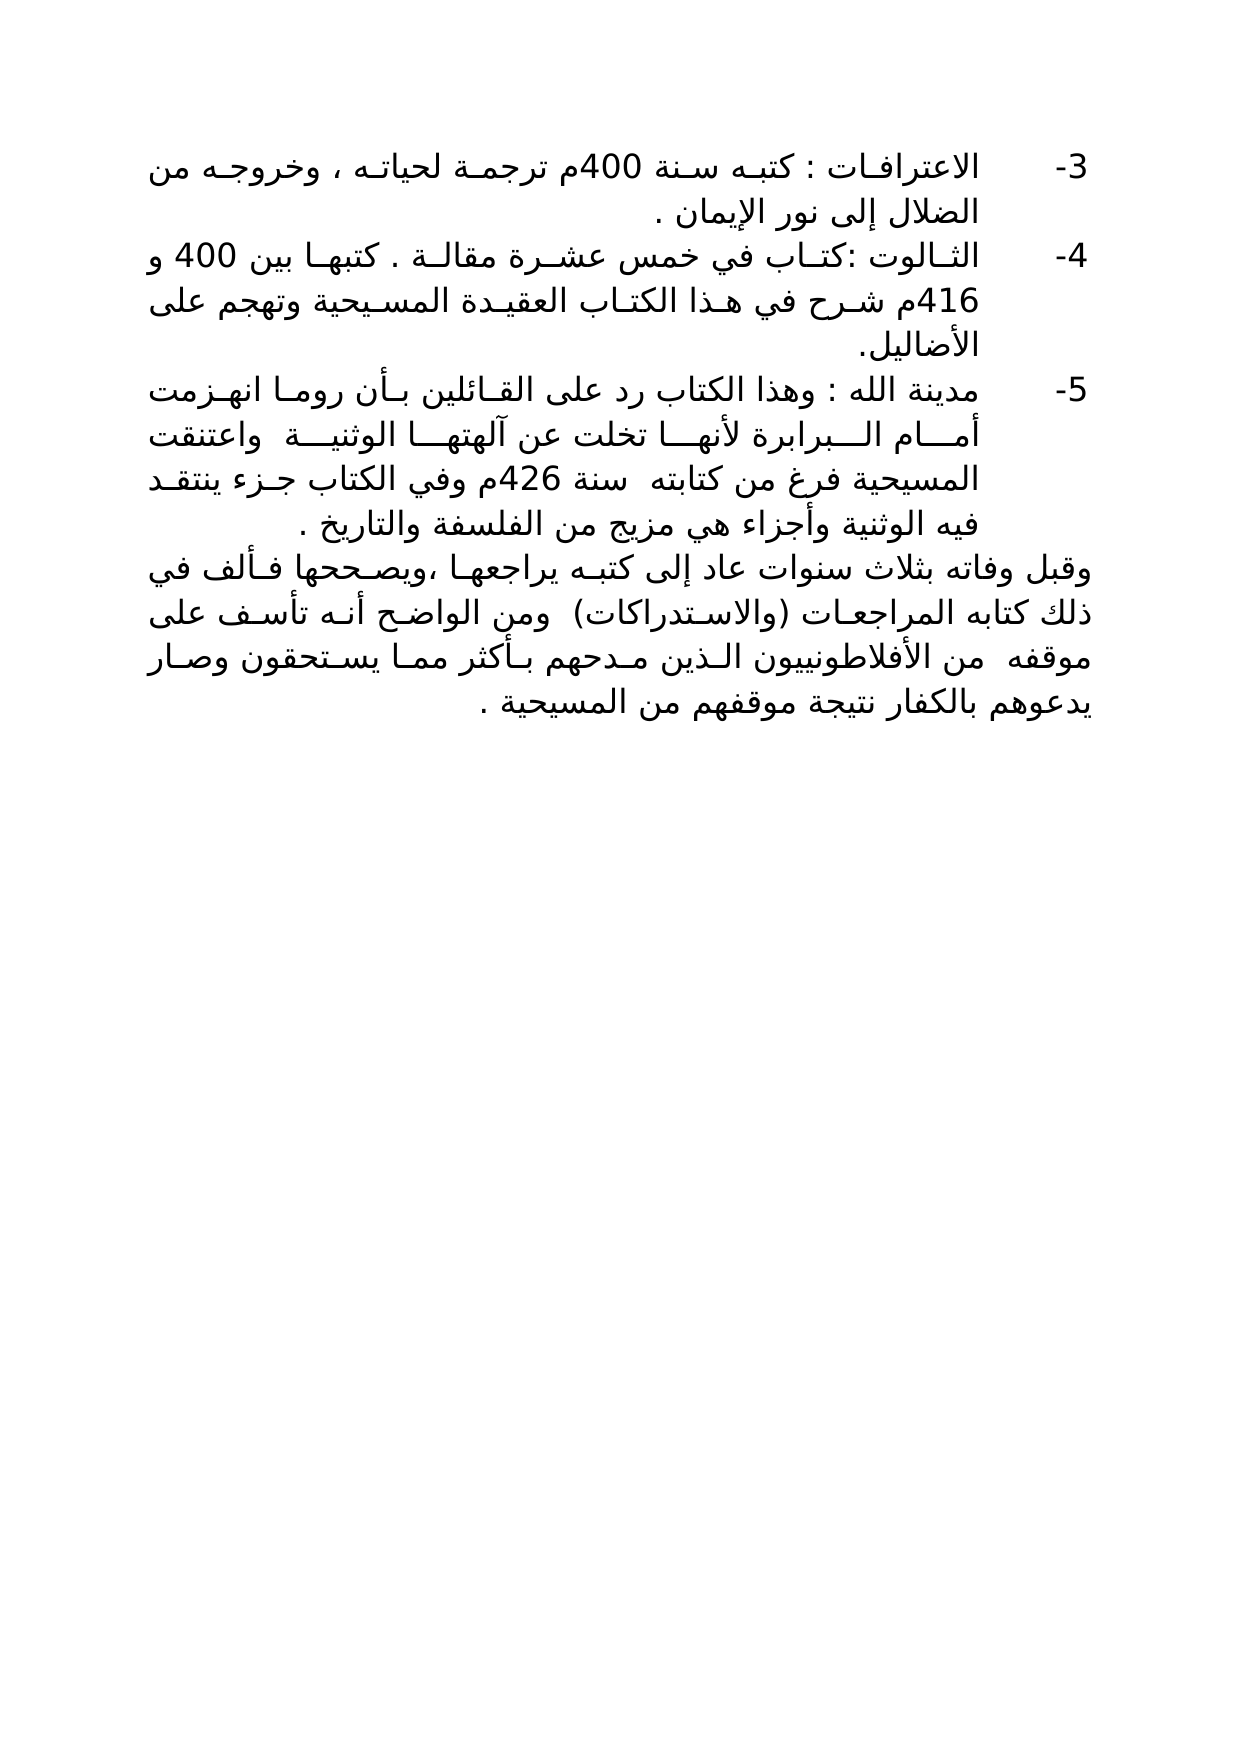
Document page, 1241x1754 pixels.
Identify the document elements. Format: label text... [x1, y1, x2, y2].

text وقبل وفاته بثلاث سنوات عاد إلى كتبه يراجعها ،ويصححها فألف في ذلك كتابه المراجعات (والاستدراكات) ومن الواضح أنه تأسف على موقفه من الأفلاطونييون الذين مدحهم بأكثر مما يستحقون وصار يدعوهم بالكفار نتيجة موقفهم من المسيحية . [148, 549, 1093, 721]
list الاعترافات : كتبه سنة 400م ترجمة لحياته ، وخروجه من الضلال إلى نور الإيمان . [148, 148, 1055, 231]
list مدينة الله : وهذا الكتاب رد على القائلين بأن روما انهزمت أمام البرابرة لأنها تخلت عن آلهتها الوثنية واعتنقت المسيحية فرغ من كتابته سنة 426م وفي الكتاب جزء ينتقد فيه الوثنية وأجزاء هي مزيج من الفلسفة والتاريخ . [148, 371, 1055, 543]
list الثالوت :كتاب في خمس عشرة مقالة . كتبها بين 400 و 416م شرح في هذا الكتاب العقيدة المسيحية وتهجم على الأضاليل. [148, 237, 1055, 365]
